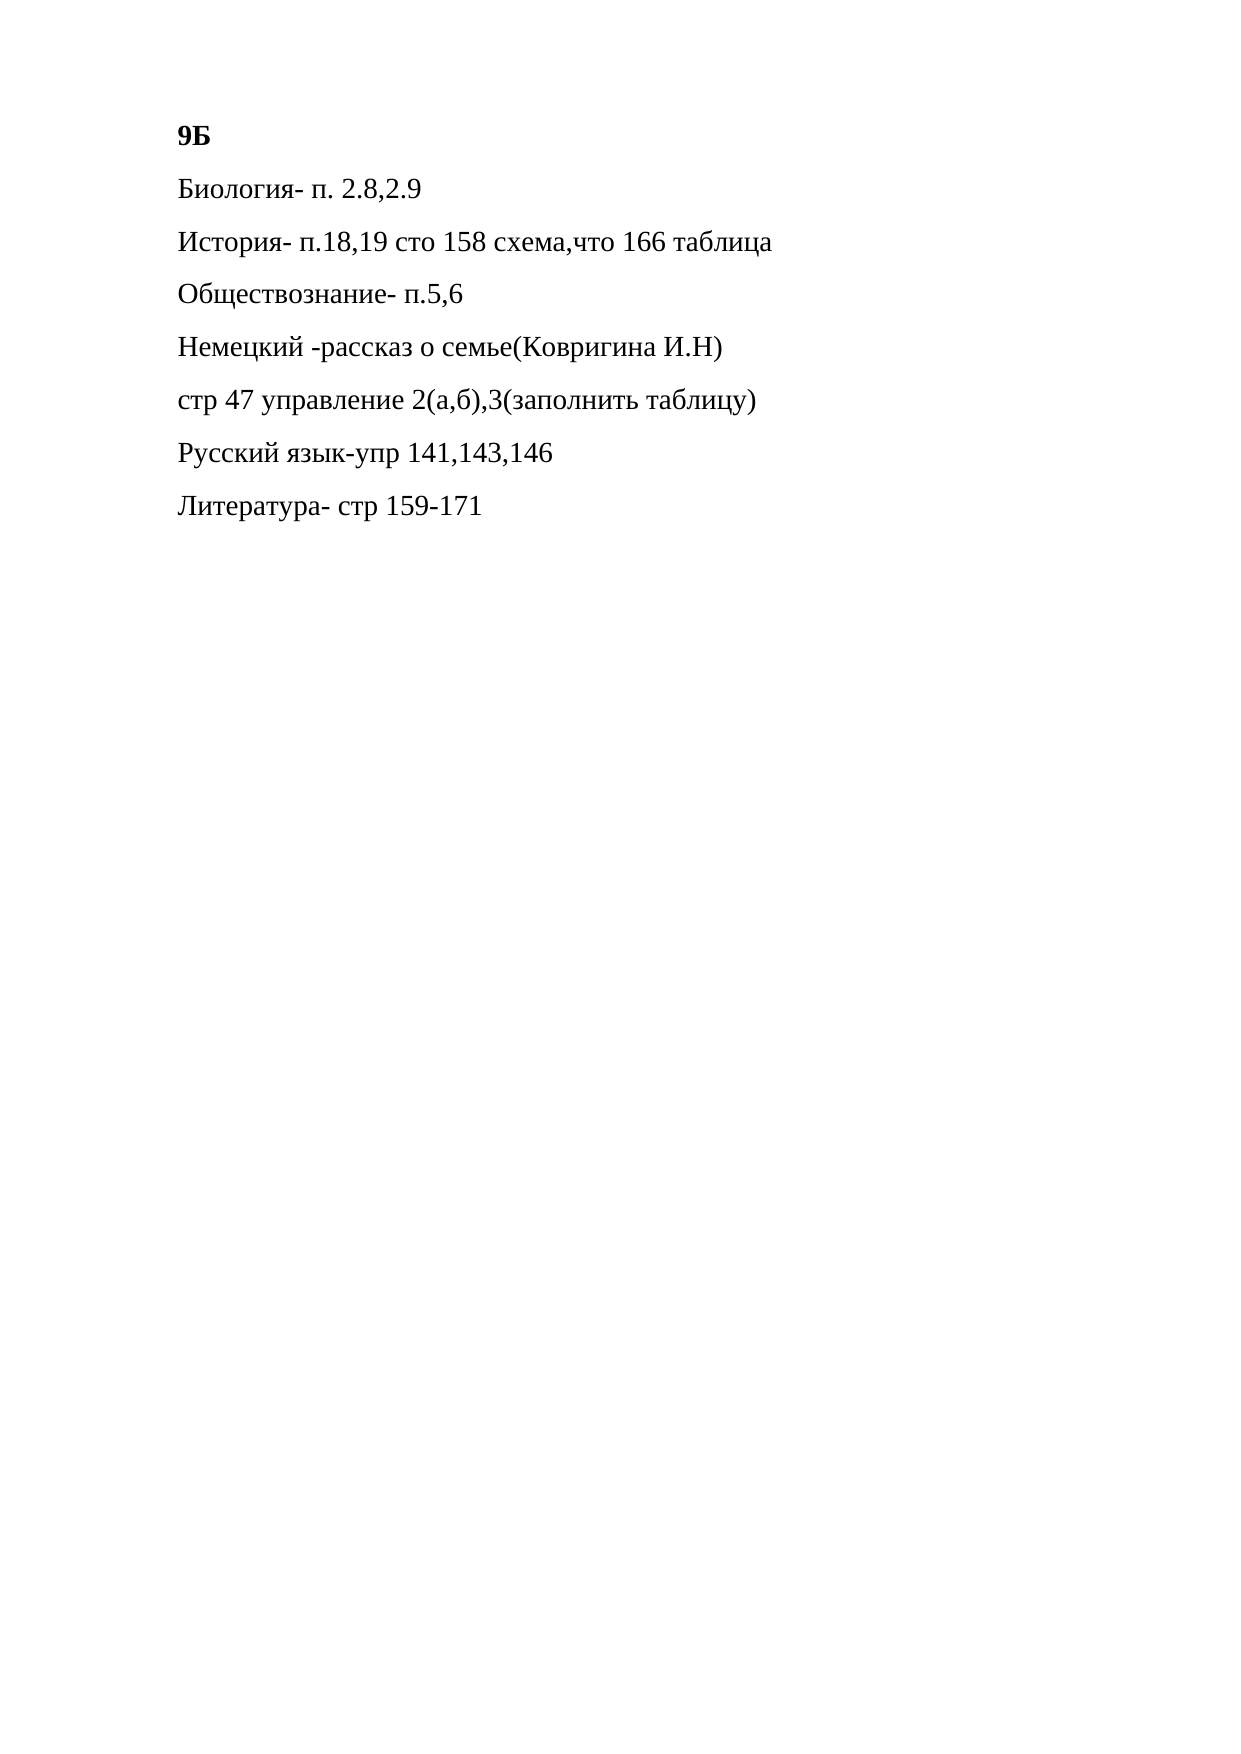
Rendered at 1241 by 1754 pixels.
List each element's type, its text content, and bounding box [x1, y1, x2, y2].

text История- п.18,19 сто 158 схема,что 166 таблица [177, 224, 1152, 257]
text Немецкий -рассказ о семье(Ковригина И.Н) [177, 329, 1152, 363]
text Русский язык-упр 141,143,146 [177, 435, 1152, 468]
text Биология- п. 2.8,2.9 [177, 171, 1152, 204]
text Обществознание- п.5,6 [177, 277, 1152, 310]
text Литература- стр 159-171 [177, 488, 1152, 521]
text стр 47 управление 2(а,б),3(заполнить таблицу) [177, 382, 1152, 416]
text 9Б [177, 118, 1152, 152]
